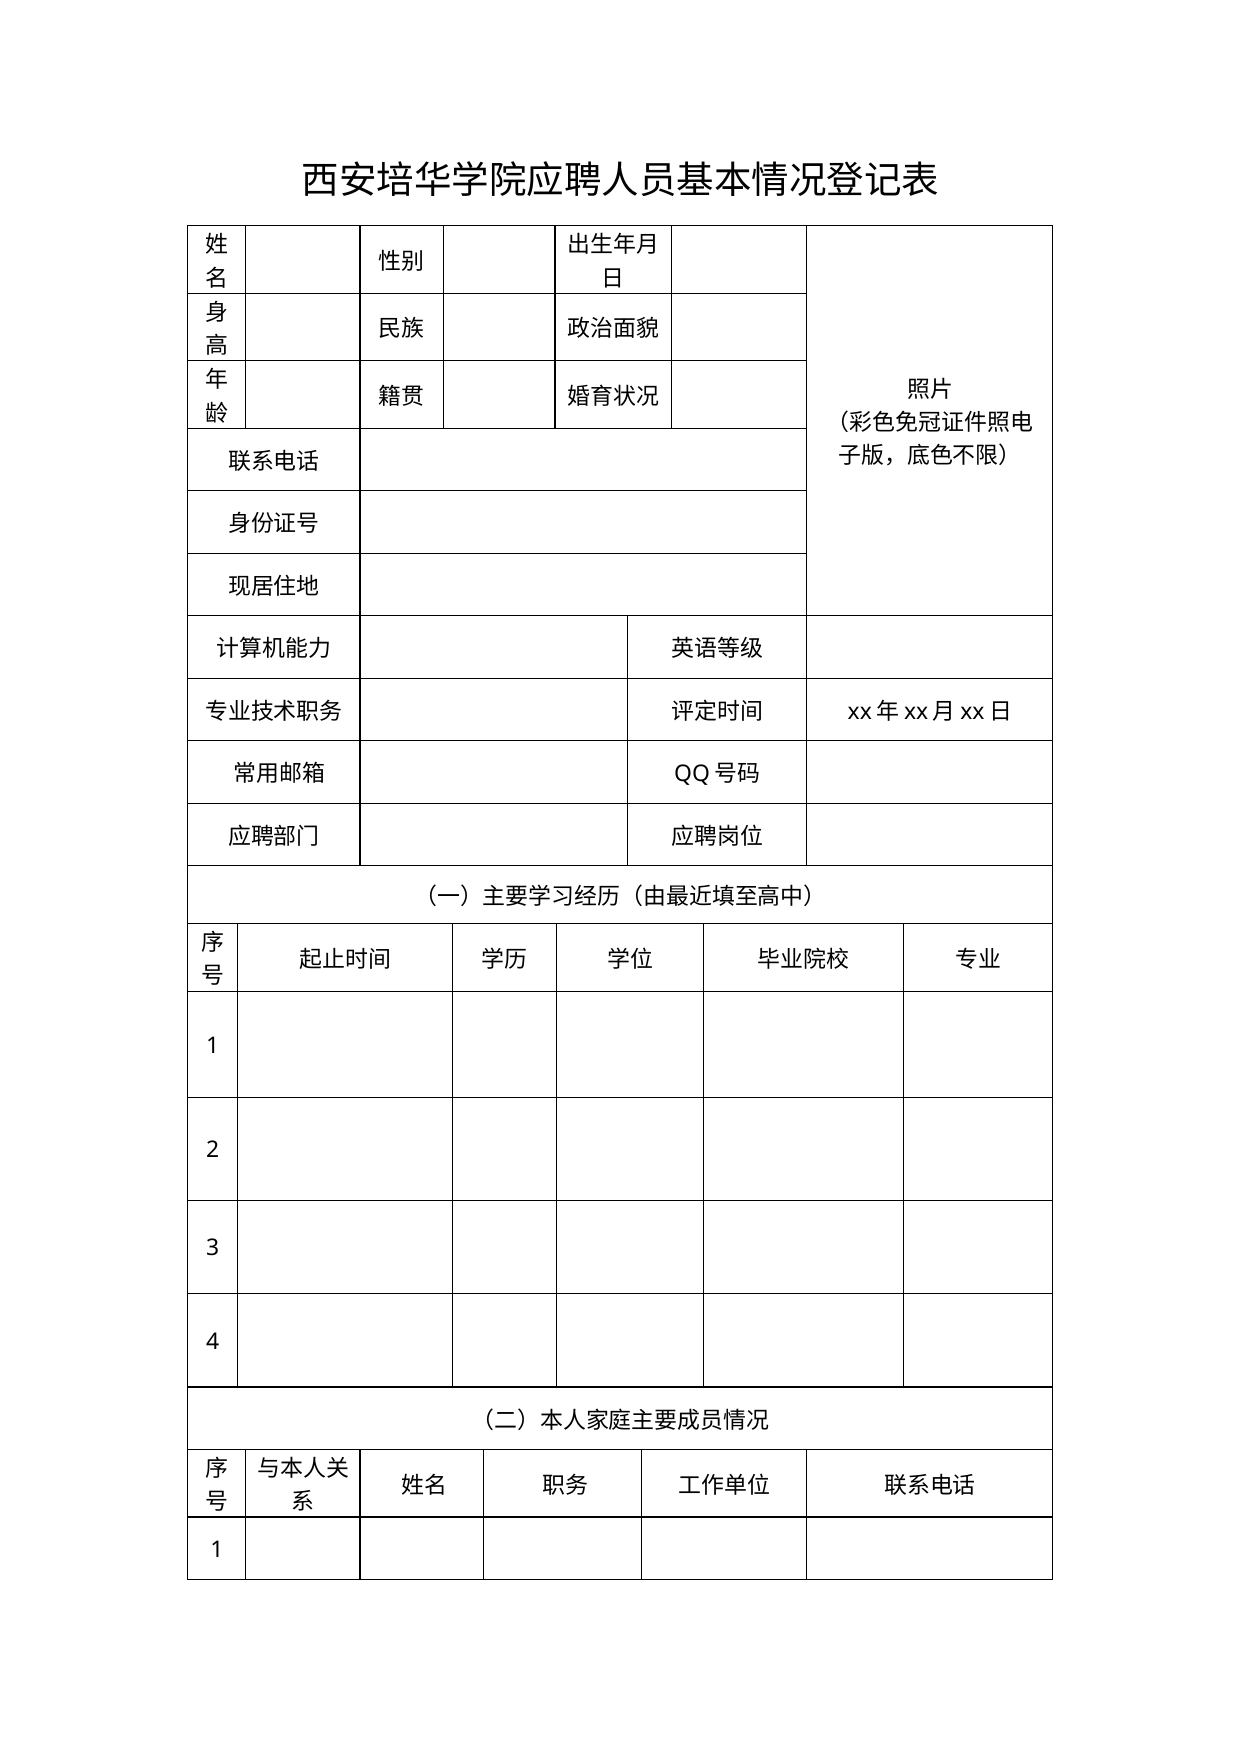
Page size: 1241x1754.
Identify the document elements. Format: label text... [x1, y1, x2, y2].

text 西安培华学院应聘人员基本情况登记表 [187, 150, 1053, 204]
table_cell [557, 1294, 703, 1386]
table_cell 应聘岗位 [628, 804, 806, 865]
table_header 姓名 [188, 226, 245, 293]
table_cell [453, 1294, 556, 1386]
table_cell [704, 1201, 903, 1293]
table_cell [453, 1201, 556, 1293]
table_cell [238, 1201, 452, 1293]
table_cell 姓名 [361, 1450, 483, 1516]
table_cell 评定时间 [628, 679, 806, 740]
table_cell [361, 429, 806, 490]
table_cell 序号 [188, 1450, 245, 1516]
table_cell [361, 491, 806, 553]
table_cell 英语等级 [628, 616, 806, 678]
table_cell 专业技术职务 [188, 679, 359, 740]
table_cell [246, 361, 359, 428]
table_cell [453, 992, 556, 1097]
table_cell [672, 294, 806, 360]
table_cell [904, 1294, 1052, 1386]
table_cell [484, 1518, 641, 1579]
table_cell 毕业院校 [704, 924, 903, 991]
table_cell 工作单位 [642, 1450, 806, 1516]
table_header 性别 [361, 226, 443, 293]
table_cell 起止时间 [238, 924, 452, 991]
table_cell （一）主要学习经历（由最近填至高中） [188, 866, 1052, 923]
table_cell [246, 1518, 359, 1579]
table_cell [361, 616, 627, 678]
table_cell [904, 1201, 1052, 1293]
table_cell [361, 1518, 483, 1579]
table_cell [704, 1098, 903, 1200]
table_cell （二）本人家庭主要成员情况 [188, 1388, 1052, 1449]
table_cell [361, 679, 627, 740]
table_cell 职务 [484, 1450, 641, 1516]
table_cell [672, 361, 806, 428]
table_cell [904, 992, 1052, 1097]
table_cell [807, 741, 1052, 803]
table_cell [904, 1098, 1052, 1200]
table_cell [557, 1098, 703, 1200]
table_cell 序号 [188, 924, 237, 991]
table_cell [238, 1294, 452, 1386]
table_cell 身份证号 [188, 491, 359, 553]
table_cell 学历 [453, 924, 556, 991]
table_cell 3 [188, 1201, 237, 1293]
table_cell 专业 [904, 924, 1052, 991]
table_cell [807, 1518, 1052, 1579]
table_cell [557, 992, 703, 1097]
table_header 照片 （彩色免冠证件照电子版，底色不限） [807, 226, 1052, 615]
table_cell 婚育状况 [556, 361, 671, 428]
table_header [672, 226, 806, 293]
table_header 出生年月日 [556, 226, 671, 293]
table_cell 与本人关系 [246, 1450, 359, 1516]
table_cell 年龄 [188, 361, 245, 428]
table_cell 联系电话 [188, 429, 359, 490]
table_cell 计算机能力 [188, 616, 359, 678]
table_cell 1 [188, 992, 237, 1097]
table_cell 现居住地 [188, 554, 359, 615]
table_cell [807, 804, 1052, 865]
table_cell [361, 741, 627, 803]
table_cell 4 [188, 1294, 237, 1386]
table_cell 应聘部门 [188, 804, 359, 865]
table_header [444, 226, 554, 293]
table_cell 2 [188, 1098, 237, 1200]
table_cell [453, 1098, 556, 1200]
table_cell [361, 554, 806, 615]
table_cell 身高 [188, 294, 245, 360]
table_cell [704, 1294, 903, 1386]
table_cell 学位 [557, 924, 703, 991]
table_cell [807, 616, 1052, 678]
table_cell [361, 804, 627, 865]
table_cell [444, 294, 554, 360]
table_cell 政治面貌 [556, 294, 671, 360]
table_cell [557, 1201, 703, 1293]
table_cell [642, 1518, 806, 1579]
table_cell 1 [188, 1518, 245, 1579]
table_cell [444, 361, 554, 428]
table_cell [246, 294, 359, 360]
table_cell [238, 1098, 452, 1200]
table_cell 民族 [361, 294, 443, 360]
table_cell xx年xx月xx日 [807, 679, 1052, 740]
table_cell QQ号码 [628, 741, 806, 803]
table_cell [238, 992, 452, 1097]
table_cell [704, 992, 903, 1097]
table_cell 联系电话 [807, 1450, 1052, 1516]
table_header [246, 226, 359, 293]
table_cell 常用邮箱 [188, 741, 359, 803]
table_cell 籍贯 [361, 361, 443, 428]
